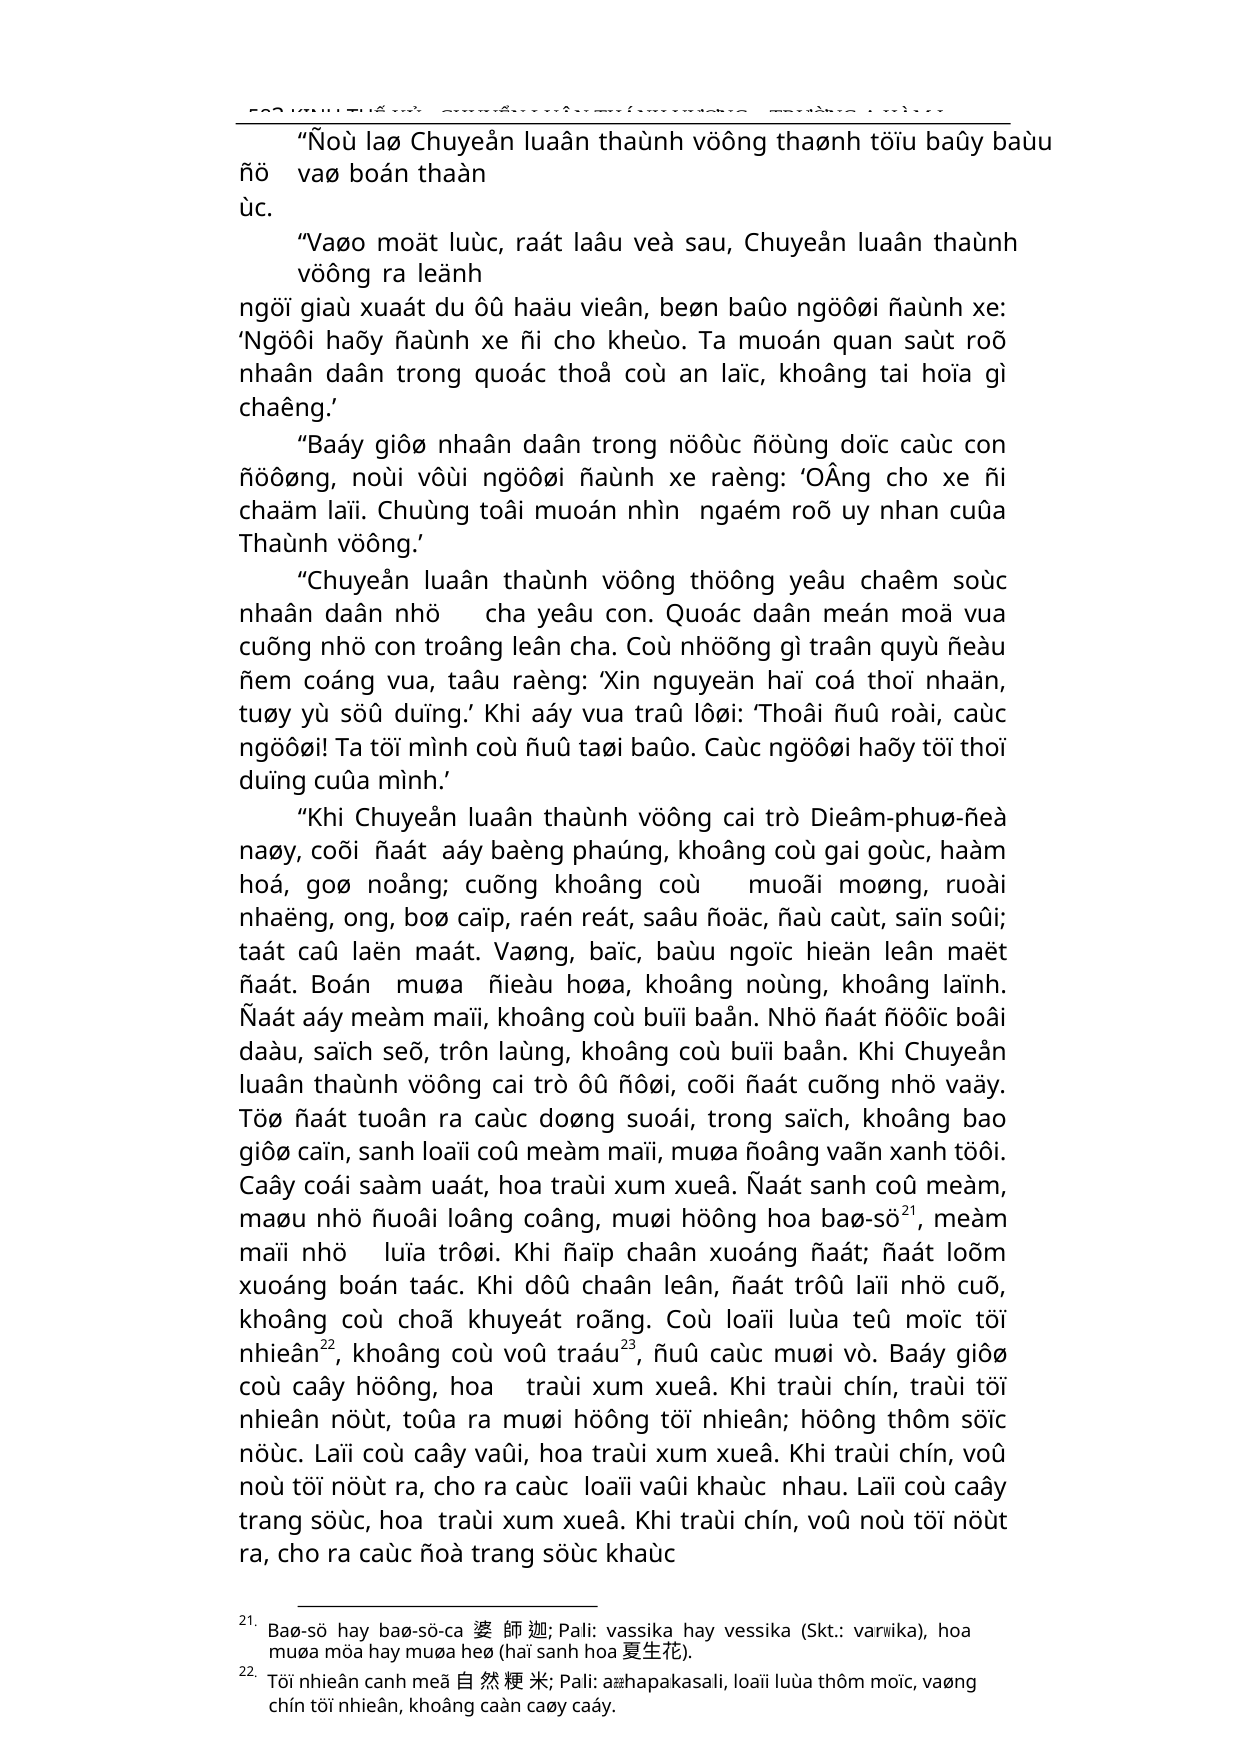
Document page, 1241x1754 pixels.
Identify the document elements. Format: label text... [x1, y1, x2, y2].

text “Ñoù laø Chuyeån luaân thaùnh vöông thaønh töïu baûy baùu vaø boán thaàn [298, 124, 1065, 189]
text ñöùc. [239, 155, 285, 223]
text “Baáy giôø nhaân daân trong nöôùc ñöùng doïc caùc con ñöôøng, noùi vôùi ngöôøi ñaùnh xe raèng: ‘OÂng cho xe ñi chaäm laïi. Chuùng toâi muoán nhìn ngaém roõ uy nhan cuûa Thaùnh vöông.’ [239, 426, 1007, 560]
text “Chuyeån luaân thaùnh vöông thöông yeâu chaêm soùc nhaân daân nhö cha yeâu con. Quoác daân meán moä vua cuõng nhö con troâng leân cha. Coù nhöõng gì traân quyù ñeàu ñem coáng vua, taâu raèng: ‘Xin nguyeän haï coá thoï nhaän, tuøy yù söû duïng.’ Khi aáy vua traû lôøi: ‘Thoâi ñuû roài, caùc ngöôøi! Ta töï mình coù ñuû taøi baûo. Caùc ngöôøi haõy töï thoï duïng cuûa mình.’ [239, 563, 1008, 797]
text 22. Töï nhieân canh meã 自 然 粳 米; Paøli: aææhapaøkasaøli, loaïi luùa thôm moïc, vaøng chín töï nhieân, khoâng caàn caøy caáy. [239, 1665, 1006, 1718]
text “Khi Chuyeån luaân thaùnh vöông cai trò Dieâm-phuø-ñeà naøy, coõi ñaát aáy baèng phaúng, khoâng coù gai goùc, haàm hoá, goø noång; cuõng khoâng coù muoãi moøng, ruoài nhaëng, ong, boø caïp, raén reát, saâu ñoäc, ñaù caùt, saïn soûi; taát caû laën maát. Vaøng, baïc, baùu ngoïc hieän leân maët ñaát. Boán muøa ñieàu hoøa, khoâng noùng, khoâng laïnh. Ñaát aáy meàm maïi, khoâng coù buïi baån. Nhö ñaát ñöôïc boâi daàu, saïch seõ, trôn laùng, khoâng coù buïi baån. Khi Chuyeån luaân thaùnh vöông cai trò ôû ñôøi, coõi ñaát cuõng nhö vaäy. Töø ñaát tuoân ra caùc doøng suoái, trong saïch, khoâng bao giôø caïn, sanh loaïi coû meàm maïi, muøa ñoâng vaãn xanh töôi. Caây coái saàm uaát, hoa traùi xum xueâ. Ñaát sanh coû meàm, maøu nhö ñuoâi loâng coâng, muøi höông hoa baø-sö21, meàm maïi nhö luïa trôøi. Khi ñaïp chaân xuoáng ñaát; ñaát loõm xuoáng boán taác. Khi dôû chaân leân, ñaát trôû laïi nhö cuõ, khoâng coù choã khuyeát roãng. Coù loaïi luùa teû moïc töï nhieân22, khoâng coù voû traáu23, ñuû caùc muøi vò. Baáy giôø coù caây höông, hoa traùi xum xueâ. Khi traùi chín, traùi töï nhieân nöùt, toûa ra muøi höông töï nhieân; höông thôm söïc nöùc. Laïi coù caây vaûi, hoa traùi xum xueâ. Khi traùi chín, voû noù töï nöùt ra, cho ra caùc loaïi vaûi khaùc nhau. Laïi coù caây trang söùc, hoa traùi xum xueâ. Khi traùi chín, voû noù töï nöùt ra, cho ra caùc ñoà trang söùc khaùc [239, 800, 1008, 1570]
text ngöï giaù xuaát du ôû haäu vieân, beøn baûo ngöôøi ñaùnh xe: ‘Ngöôi haõy ñaùnh xe ñi cho kheùo. Ta muoán quan saùt roõ nhaân daân trong quoác thoå coù an laïc, khoâng tai hoïa gì chaêng.’ [239, 290, 1008, 423]
text “Vaøo moät luùc, raát laâu veà sau, Chuyeån luaân thaùnh vöông ra leänh [298, 225, 1065, 289]
text 21. Baø-sö hay baø-sö-ca 婆 師 迦; Paøli: vassika hay vessika (Skt.: vaørwika), hoa muøa möa hay muøa heø (haï sanh hoa 夏生花). [239, 1617, 1017, 1664]
